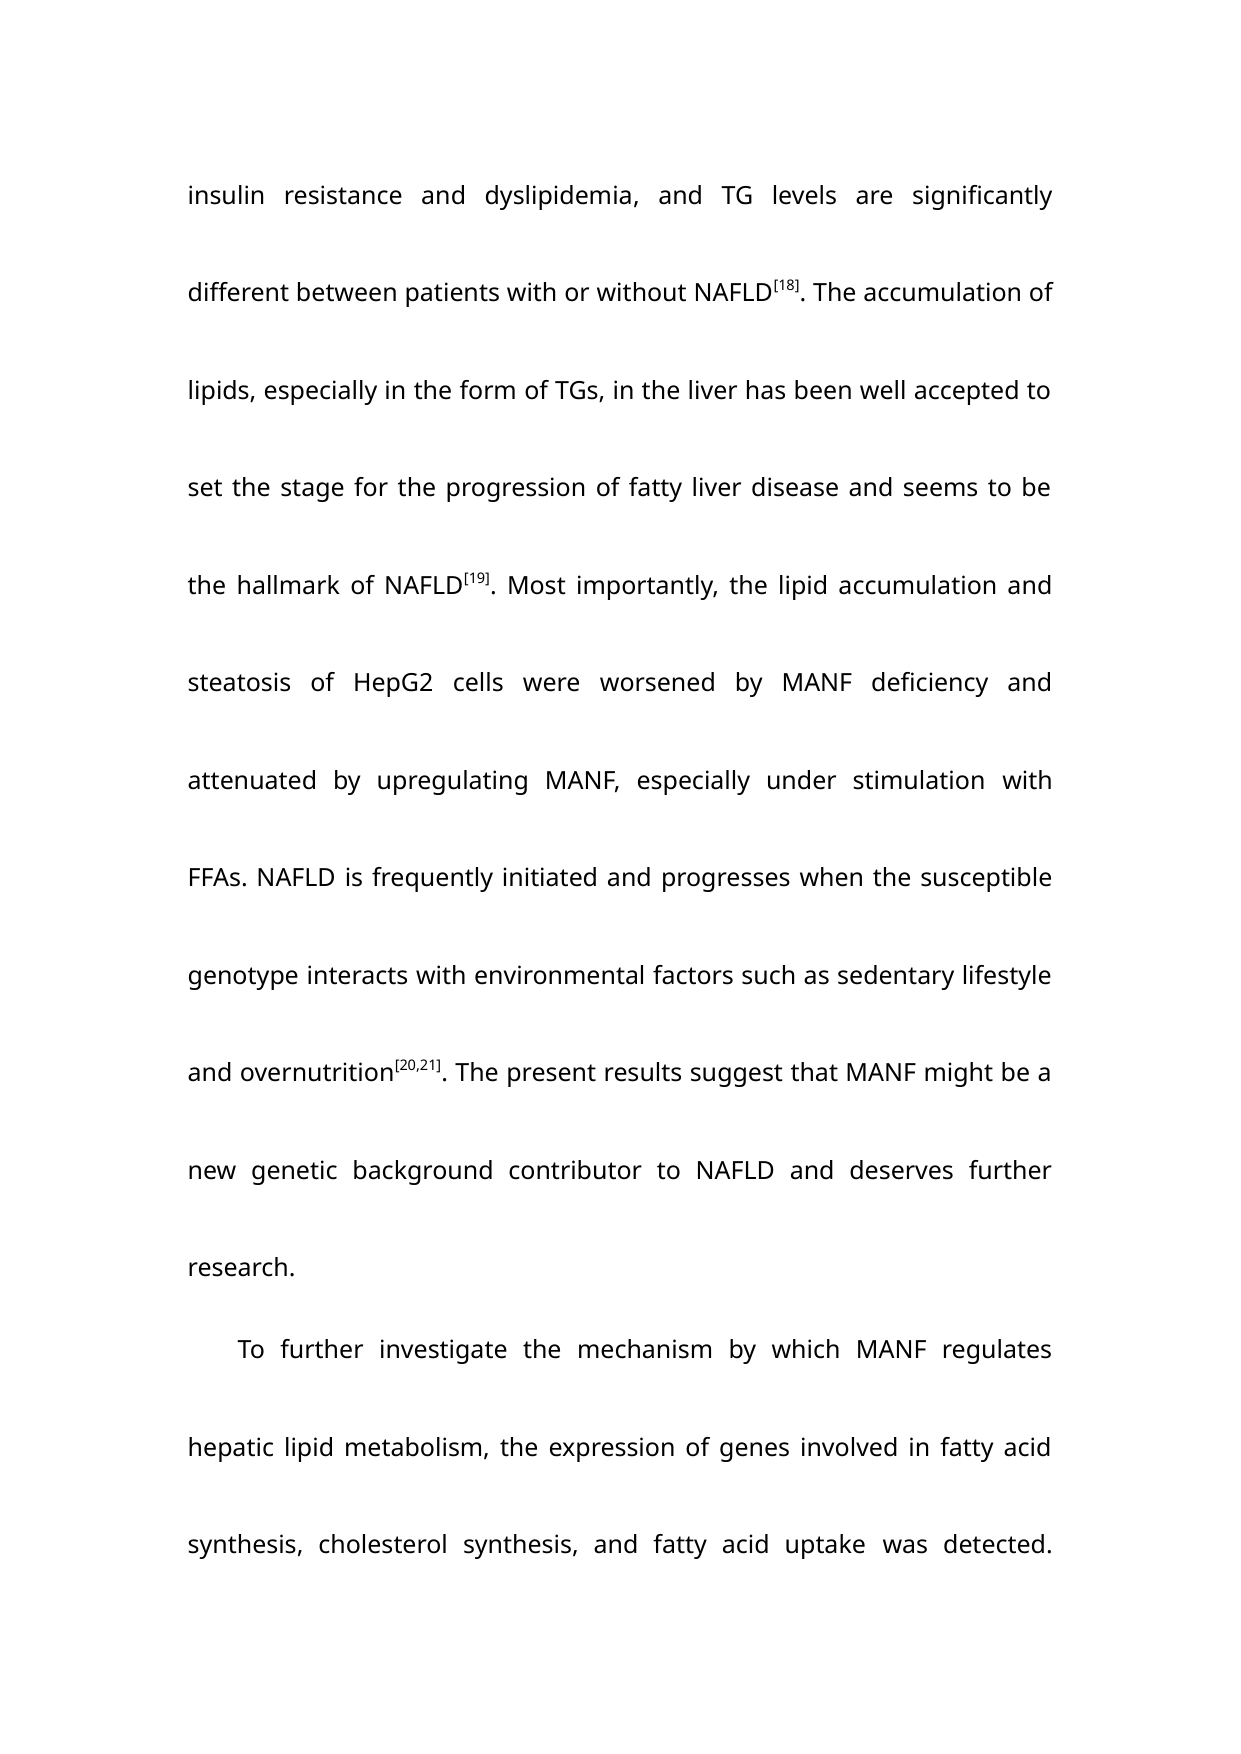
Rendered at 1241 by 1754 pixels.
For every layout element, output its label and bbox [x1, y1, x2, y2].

text [187, 162, 1053, 1299]
text [187, 1316, 1053, 1576]
